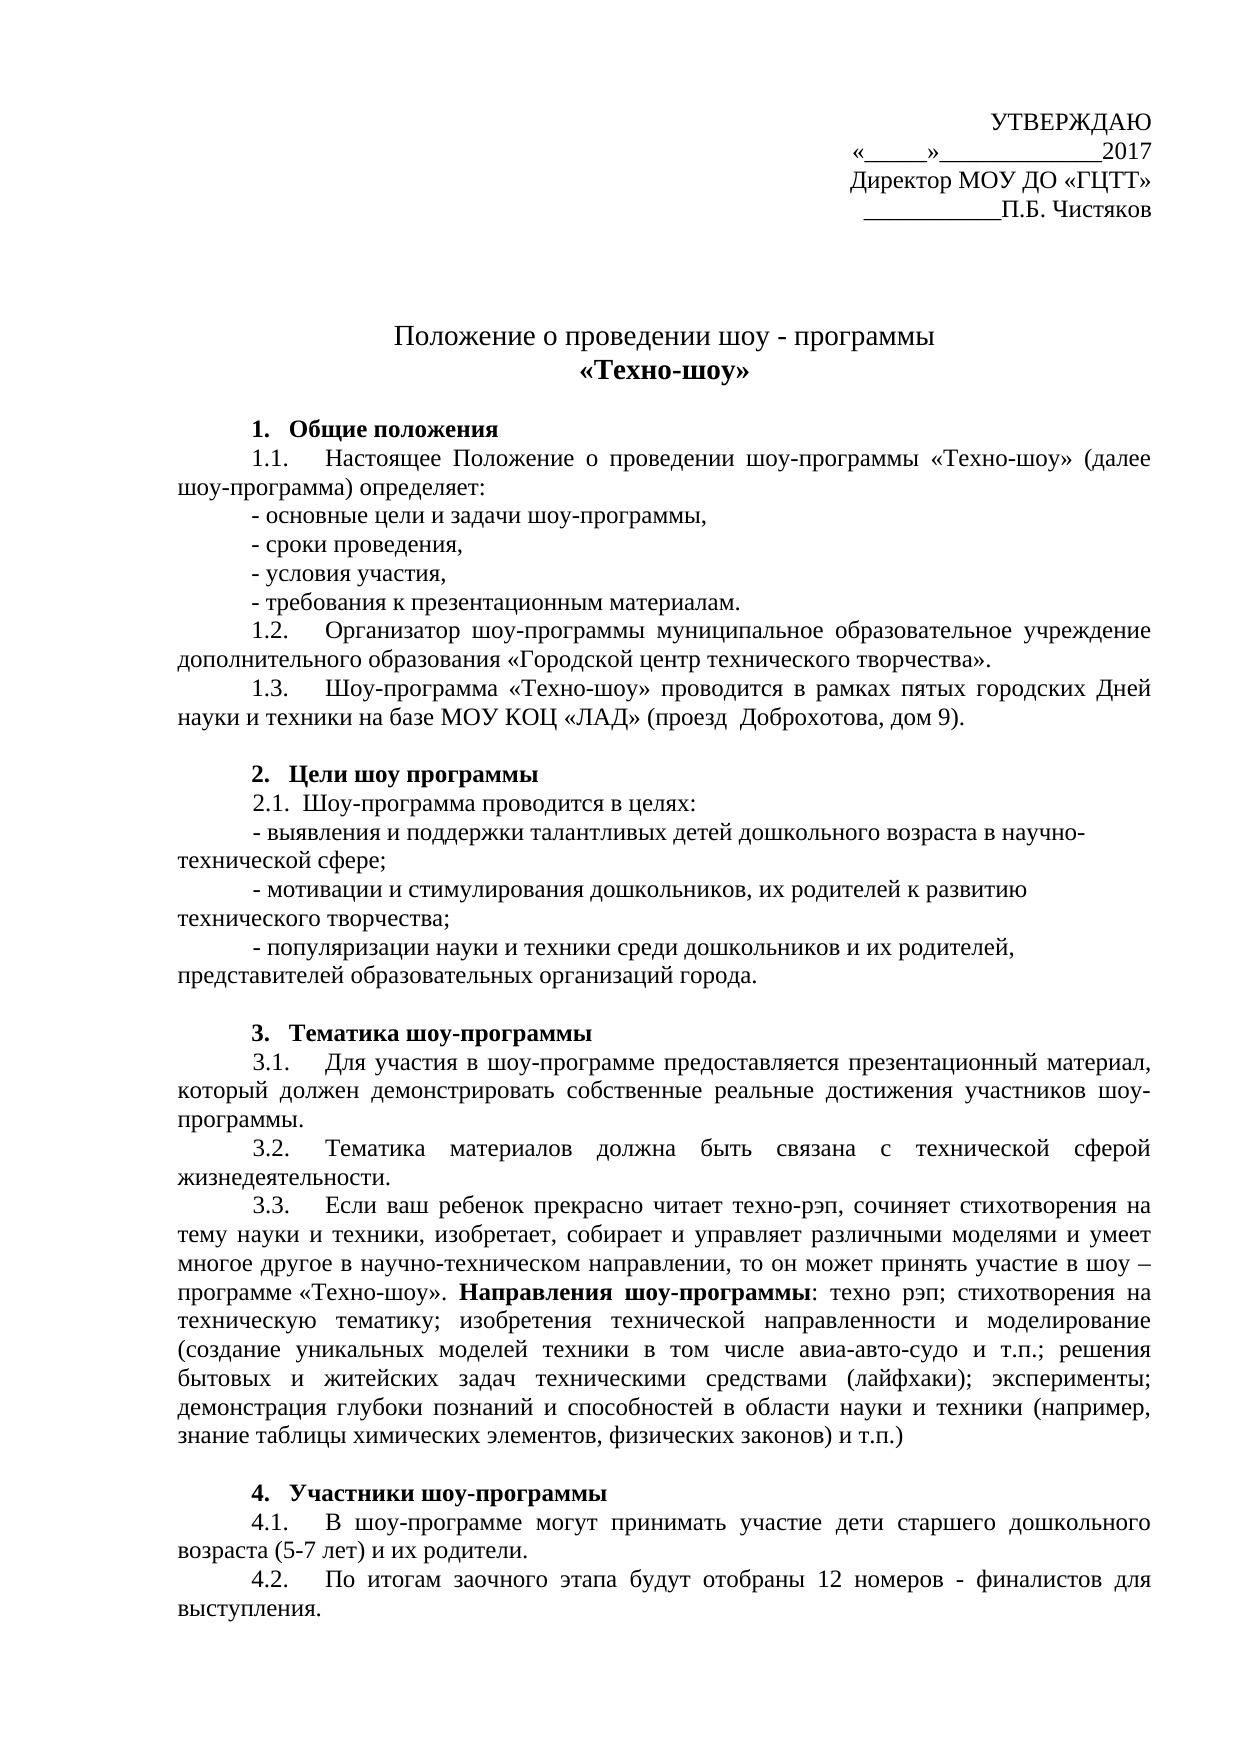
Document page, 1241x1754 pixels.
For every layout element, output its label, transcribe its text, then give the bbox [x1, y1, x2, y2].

text УТВЕРЖДАЮ [177, 107, 1152, 136]
text «_____»_____________2017 [177, 136, 1152, 165]
list Организатор шоу-программы муниципальное образовательное учреждение дополнительного образования «Городской центр технического творчества». [177, 615, 1152, 673]
text - сроки проведения, [177, 529, 1152, 558]
list Шоу-программа проводится в целях: [252, 788, 1152, 817]
text «Техно-шоу» [177, 352, 1152, 385]
list Тематика материалов должна быть связана с технической сферой жизнедеятельности. [177, 1133, 1152, 1190]
text ___________П.Б. Чистяков [177, 194, 1152, 222]
list Участники шоу-программы [251, 1478, 1152, 1507]
text Положение о проведении шоу - программы [177, 318, 1152, 352]
list По итогам заочного этапа будут отобраны 12 номеров - финалистов для выступления. [177, 1564, 1152, 1622]
text - основные цели и задачи шоу-программы, [177, 500, 1152, 529]
text Директор МОУ ДО «ГЦТТ» [177, 165, 1152, 194]
list Тематика шоу-программы [251, 1018, 1152, 1047]
list Для участия в шоу-программе предоставляется презентационный материал, который должен демонстрировать собственные реальные достижения участников шоу-программы. [177, 1047, 1152, 1133]
text - популяризации науки и техники среди дошкольников и их родителей, представителей образовательных организаций города. [177, 932, 1152, 989]
list Настоящее Положение о проведении шоу-программы «Техно-шоу» (далее шоу-программа) определяет: [177, 443, 1152, 500]
text - условия участия, [177, 558, 1152, 587]
text - требования к презентационным материалам. [177, 587, 1152, 615]
list В шоу-программе могут принимать участие дети старшего дошкольного возраста (5-7 лет) и их родители. [177, 1507, 1152, 1564]
list Цели шоу программы [251, 759, 1152, 788]
list Общие положения [251, 414, 1152, 443]
text - выявления и поддержки талантливых детей дошкольного возраста в научно-технической сфере; [177, 817, 1152, 874]
list Шоу-программа «Техно-шоу» проводится в рамках пятых городских Дней науки и техники на базе МОУ КОЦ «ЛАД» (проезд Доброхотова, дом 9). [177, 673, 1152, 730]
text - мотивации и стимулирования дошкольников, их родителей к развитию технического творчества; [177, 874, 1152, 932]
list Если ваш ребенок прекрасно читает техно-рэп, сочиняет стихотворения на тему науки и техники, изобретает, собирает и управляет различными моделями и умеет многое другое в научно-техническом направлении, то он может принять участие в шоу – программе «Техно-шоу». Направления шоу-программы: техно рэп; стихотворения на техническую тематику; изобретения технической направленности и моделирование (создание уникальных моделей техники в том числе авиа-авто-судо и т.п.; решения бытовых и житейских задач техническими средствами (лайфхаки); эксперименты; демонстрация глубоки познаний и способностей в области науки и техники (например, знание таблицы химических элементов, физических законов) и т.п.) [177, 1190, 1152, 1449]
